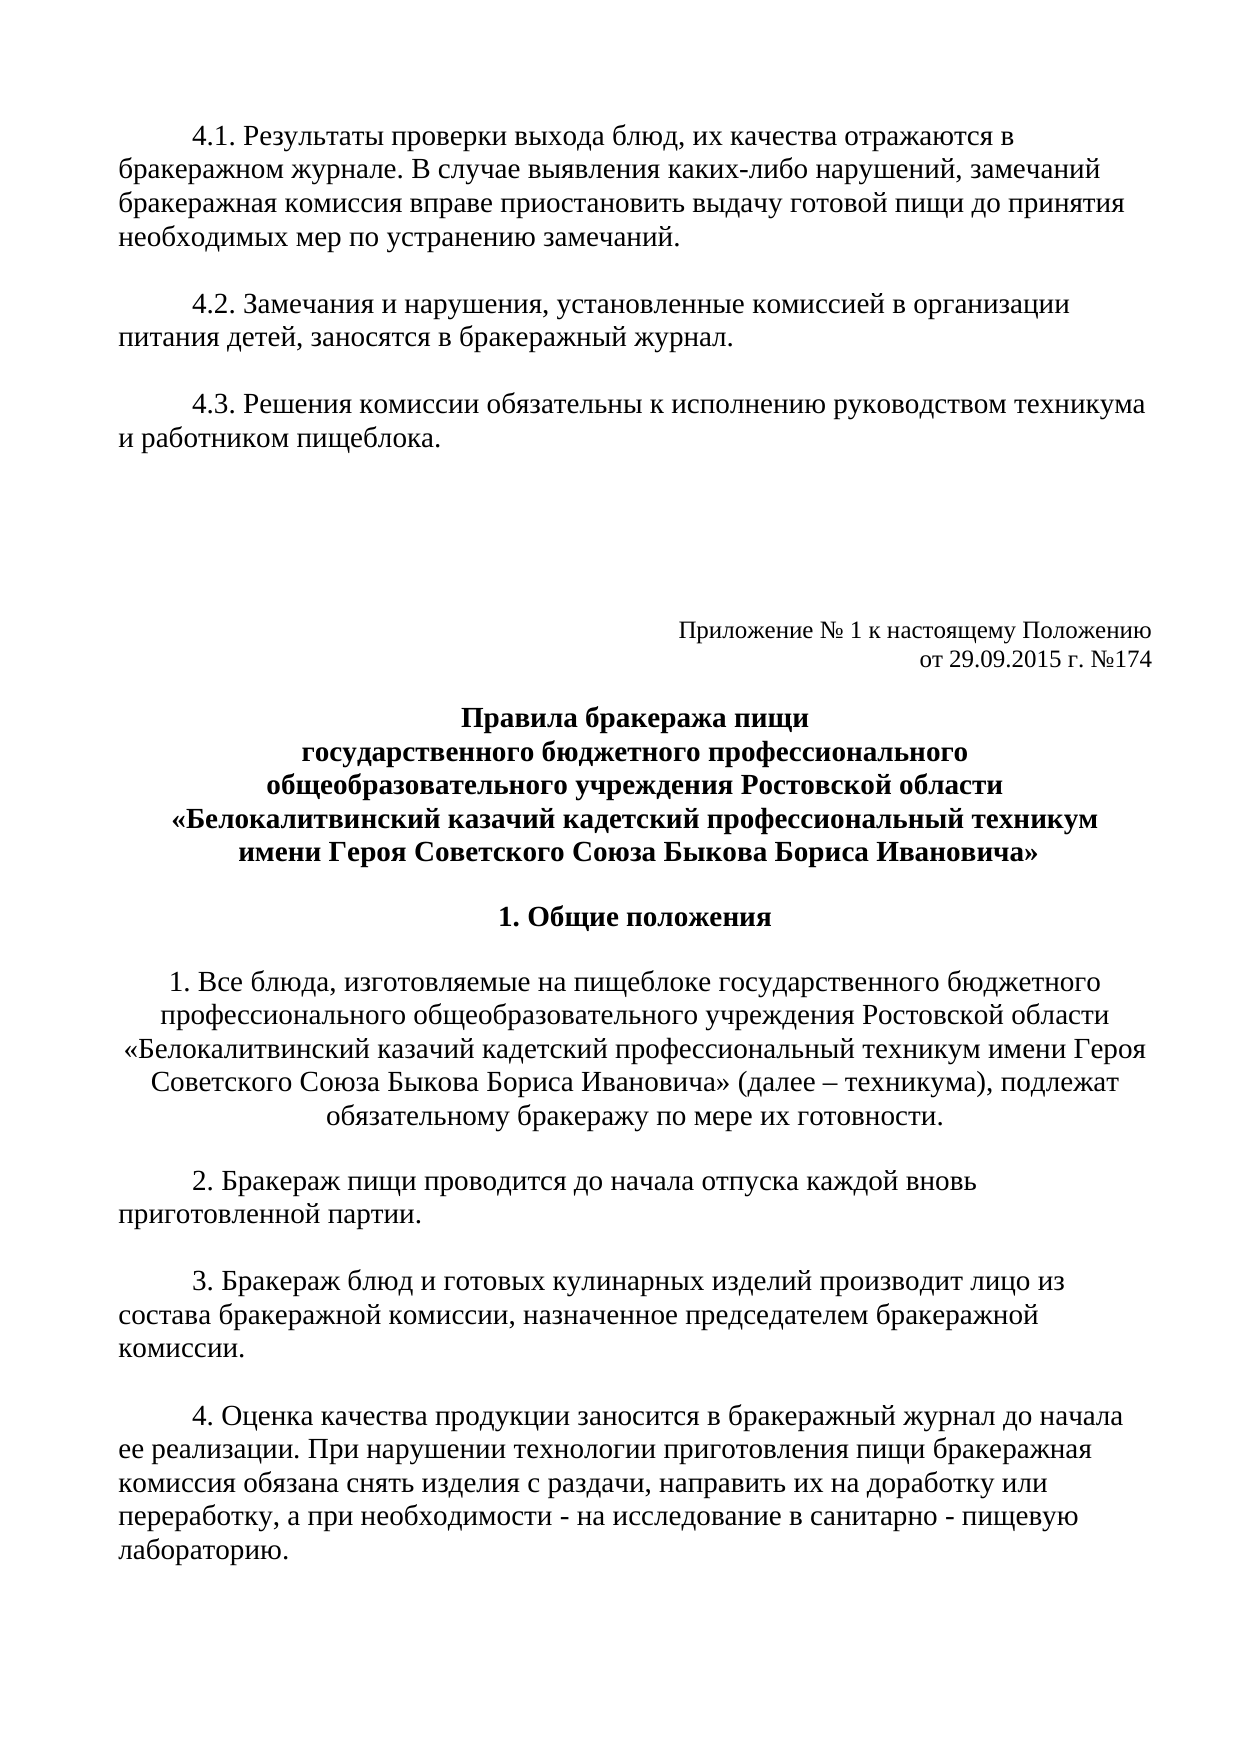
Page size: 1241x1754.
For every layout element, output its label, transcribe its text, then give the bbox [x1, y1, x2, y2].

text 4.1. Результаты проверки выхода блюд, их качества отражаются в бракеражном журнале. В случае выявления каких-либо нарушений, замечаний бракеражная комиссия вправе приостановить выдачу готовой пищи до принятия необходимых мер по устранению замечаний. [118, 118, 1152, 252]
text 1. Все блюда, изготовляемые на пищеблоке государственного бюджетного профессионального общеобразовательного учреждения Ростовской области «Белокалитвинский казачий кадетский профессиональный техникум имени Героя Советского Союза Быкова Бориса Ивановича» (далее – техникума), подлежат обязательному бракеражу по мере их готовности. [118, 964, 1152, 1132]
text государственного бюджетного профессионального [118, 734, 1152, 767]
text 4.2. Замечания и нарушения, установленные комиссией в организации питания детей, заносятся в бракеражный журнал. [118, 286, 1152, 353]
text 4.3. Решения комиссии обязательны к исполнению руководством техникума и работником пищеблока. [118, 386, 1152, 453]
text «Белокалитвинский казачий кадетский профессиональный техникум [118, 801, 1152, 834]
text Правила бракеража пищи [118, 700, 1152, 734]
text Приложение № 1 к настоящему Положению [118, 615, 1152, 644]
text 3. Бракераж блюд и готовых кулинарных изделий производит лицо из состава бракеражной комиссии, назначенное председателем бракеражной комиссии. [118, 1263, 1152, 1364]
text 4. Оценка качества продукции заносится в бракеражный журнал до начала ее реализации. При нарушении технологии приготовления пищи бракеражная комиссия обязана снять изделия с раздачи, направить их на доработку или переработку, а при необходимости - на исследование в санитарно - пищевую лабораторию. [118, 1398, 1152, 1565]
text общеобразовательного учреждения Ростовской области [118, 767, 1152, 801]
text 1. Общие положения [118, 899, 1152, 933]
text от 29.09.2015 г. №174 [118, 644, 1152, 673]
text 2. Бракераж пищи проводится до начала отпуска каждой вновь приготовленной партии. [118, 1163, 1152, 1230]
text имени Героя Советского Союза Быкова Бориса Ивановича» [118, 834, 1152, 868]
